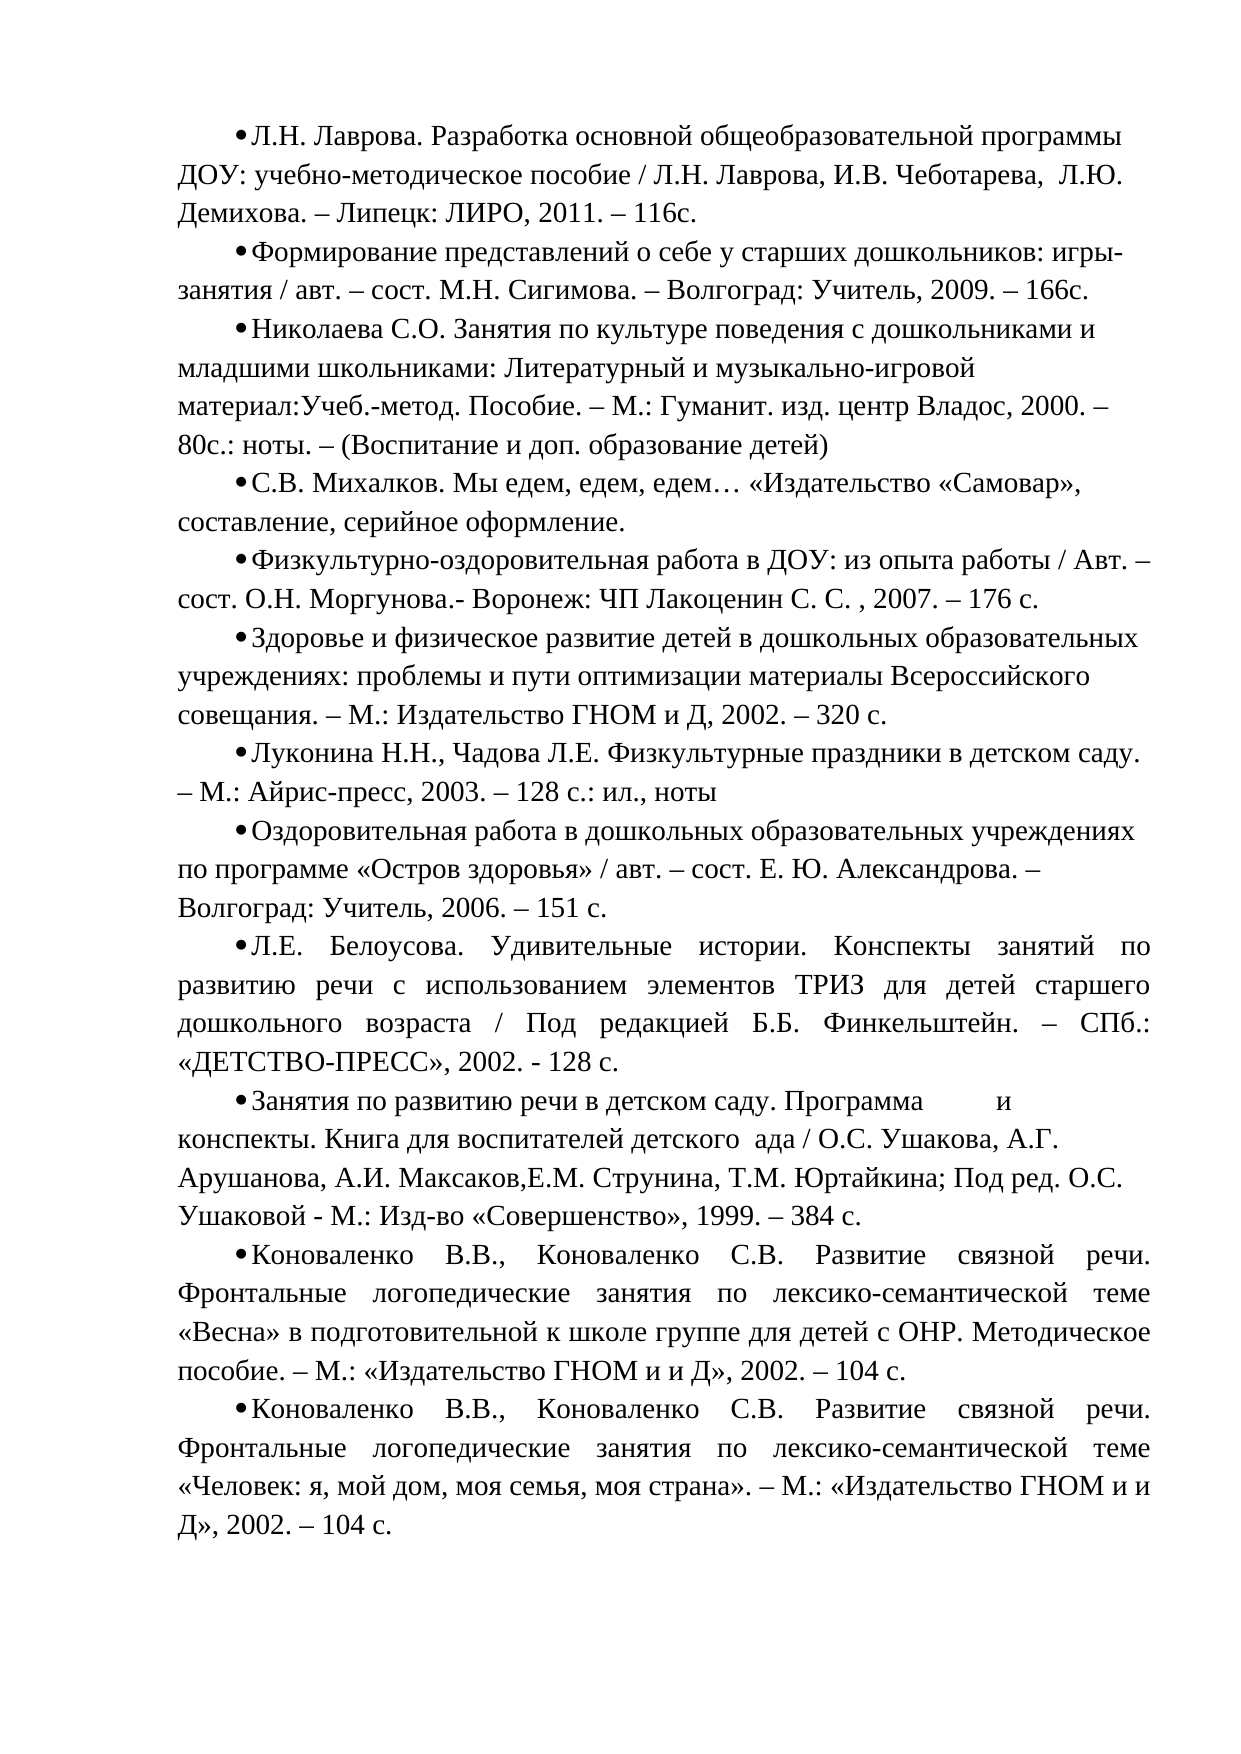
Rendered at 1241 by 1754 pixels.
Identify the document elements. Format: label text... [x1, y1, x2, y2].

list Л.Н. Лаврова. Разработка основной общеобразовательной программы ДОУ: учебно-методическое пособие / Л.Н. Лаврова, И.В. Чеботарева, Л.Ю. Демихова. – Липецк: ЛИРО, 2011. – 116с. [177, 118, 1152, 229]
list Здоровье и физическое развитие детей в дошкольных образовательных учреждениях: проблемы и пути оптимизации материалы Всероссийского совещания. – М.: Издательство ГНОМ и Д, 2002. – 320 с. [177, 620, 1152, 730]
list Занятия по развитию речи в детском саду. Программа и конспекты. Книга для воспитателей детского ада / О.С. Ушакова, А.Г. Арушанова, А.И. Максаков,Е.М. Струнина, Т.М. Юртайкина; Под ред. О.С. Ушаковой - М.: Изд-во «Совершенство», 1999. – 384 с. [177, 1083, 1152, 1232]
list Коноваленко В.В., Коноваленко С.В. Развитие связной речи. Фронтальные логопедические занятия по лексико-семантической теме «Весна» в подготовительной к школе группе для детей с ОНР. Методическое пособие. – М.: «Издательство ГНОМ и и Д», 2002. – 104 с. [177, 1237, 1152, 1386]
list Л.Е. Белоусова. Удивительные истории. Конспекты занятий по развитию речи с использованием элементов ТРИЗ для детей старшего дошкольного возраста / Под редакцией Б.Б. Финкельштейн. – СПб.: «ДЕТСТВО-ПРЕСС», 2002. - 128 с. [177, 928, 1152, 1078]
list Физкультурно-оздоровительная работа в ДОУ: из опыта работы / Авт. – сост. О.Н. Моргунова.- Воронеж: ЧП Лакоценин С. С. , 2007. – 176 с. [177, 542, 1152, 615]
list С.В. Михалков. Мы едем, едем, едем… «Издательство «Самовар», составление, серийное оформление. [177, 465, 1152, 537]
list Николаева С.О. Занятия по культуре поведения с дошкольниками и младшими школьниками: Литературный и музыкально-игровой материал:Учеб.-метод. Пособие. – М.: Гуманит. изд. центр Владос, 2000. – 80с.: ноты. – (Воспитание и доп. образование детей) [177, 311, 1152, 460]
list Коноваленко В.В., Коноваленко С.В. Развитие связной речи. Фронтальные логопедические занятия по лексико-семантической теме «Человек: я, мой дом, моя семья, моя страна». – М.: «Издательство ГНОМ и и Д», 2002. – 104 с. [177, 1391, 1152, 1540]
list Оздоровительная работа в дошкольных образовательных учреждениях по программе «Остров здоровья» / авт. – сост. Е. Ю. Александрова. – Волгоград: Учитель, 2006. – 151 с. [177, 813, 1152, 923]
list Формирование представлений о себе у старших дошкольников: игры-занятия / авт. – сост. М.Н. Сигимова. – Волгоград: Учитель, 2009. – 166с. [177, 234, 1152, 306]
list Луконина Н.Н., Чадова Л.Е. Физкультурные праздники в детском саду. – М.: Айрис-пресс, 2003. – 128 с.: ил., ноты [177, 735, 1152, 808]
